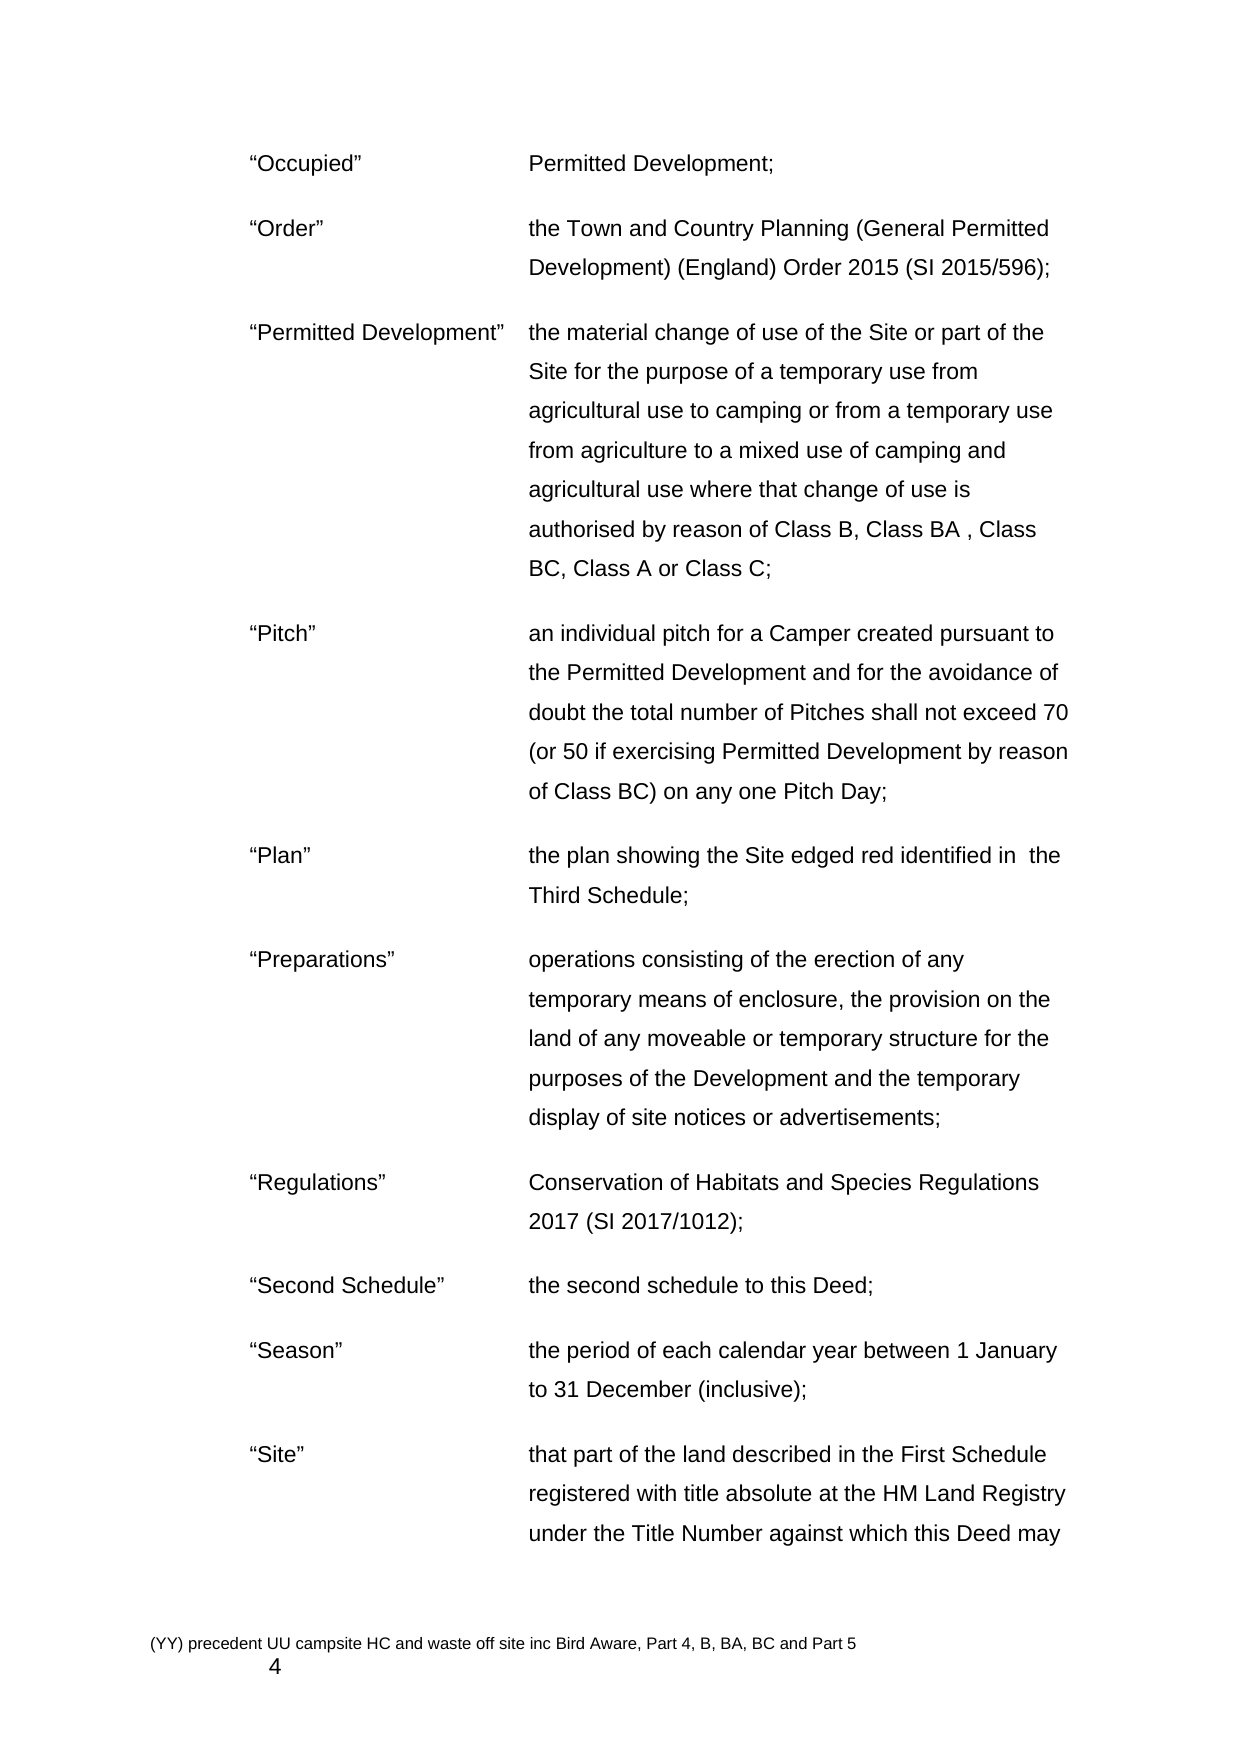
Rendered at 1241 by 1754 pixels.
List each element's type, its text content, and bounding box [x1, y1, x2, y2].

table_cell “Regulations” [238, 1169, 517, 1272]
table_cell operations consisting of the erection of any temporary means of enclosure, the provision on the land of any moveable or temporary structure for the purposes of the Development and the temporary display of site notices or advertisements; [517, 946, 1084, 1168]
table_cell the period of each calendar year between 1 January to 31 December (inclusive); [517, 1337, 1084, 1441]
table_cell an individual pitch for a Camper created pursuant to the Permitted Development and for the avoidance of doubt the total number of Pitches shall not exceed 70 (or 50 if exercising Permitted Development by reason of Class BC) on any one Pitch Day; [517, 620, 1084, 842]
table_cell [238, 150, 517, 214]
table_cell the second schedule to this Deed; [517, 1273, 1084, 1337]
table_cell “Permitted Development” [238, 319, 517, 620]
table_cell “Preparations” [238, 946, 517, 1168]
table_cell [517, 1441, 1084, 1546]
table_cell Conservation of Habitats and Species Regulations 2017 (SI 2017/1012); [517, 1169, 1084, 1272]
table_cell “Pitch” [238, 620, 517, 842]
table_cell “Order” [238, 215, 517, 318]
table_cell “Second Schedule” [238, 1273, 517, 1337]
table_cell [517, 150, 1084, 214]
table_cell “Season” [238, 1337, 517, 1441]
table_cell the material change of use of the Site or part of the Site for the purpose of a temporary use from agricultural use to camping or from a temporary use from agriculture to a mixed use of camping and agricultural use where that change of use is authorised by reason of Class B, Class BA , Class BC, Class A or Class C; [517, 319, 1084, 620]
table_cell “Plan” [238, 842, 517, 946]
table_cell the Town and Country Planning (General Permitted Development) (England) Order 2015 (SI 2015/596); [517, 215, 1084, 318]
table_cell “Site” [238, 1441, 517, 1546]
table_cell the plan showing the Site edged red identified in the Third Schedule; [517, 842, 1084, 946]
